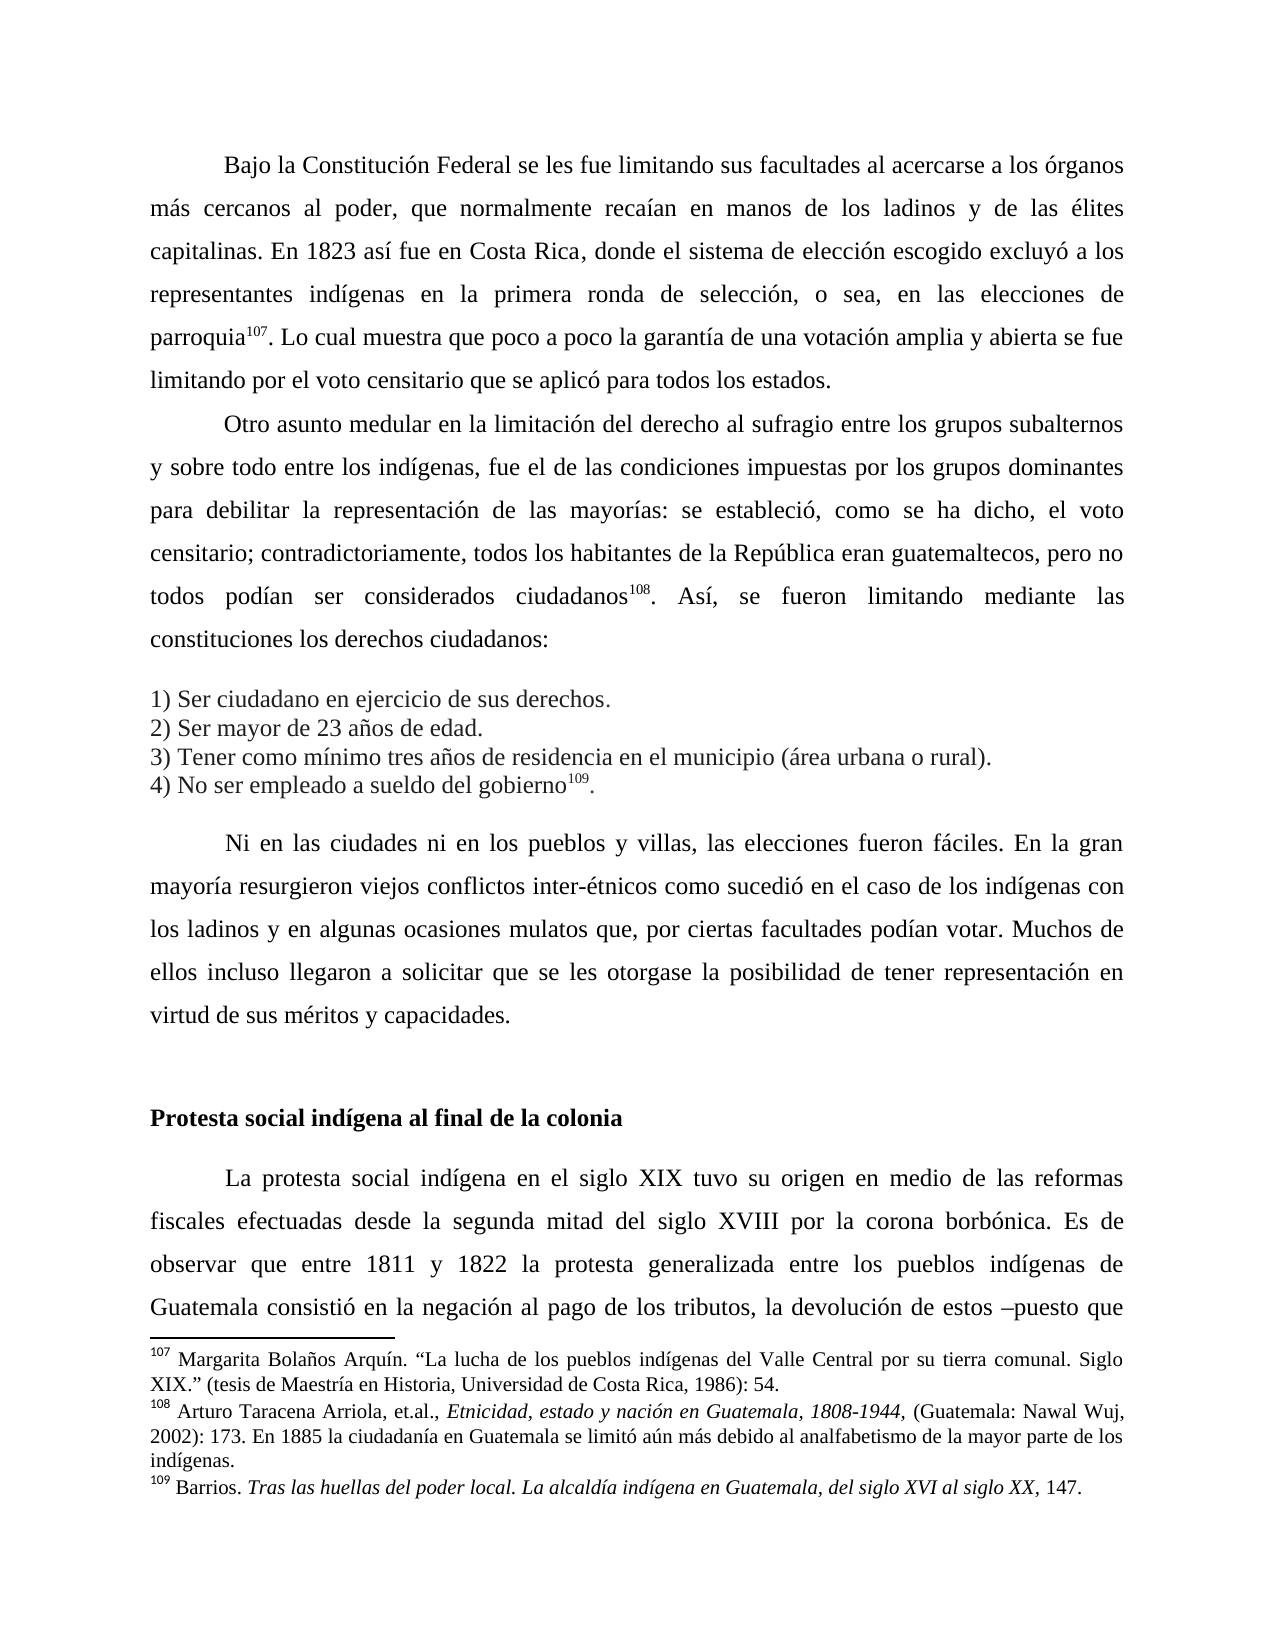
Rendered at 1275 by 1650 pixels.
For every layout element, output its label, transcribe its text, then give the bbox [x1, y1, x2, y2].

text 4) No ser empleado a sueldo del gobierno. [150, 770, 1125, 799]
text 1) Ser ciudadano en ejercicio de sus derechos. [150, 684, 1125, 713]
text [150, 1163, 1125, 1321]
text Bajo la Constitución Federal se les fue limitando sus facultades al acercarse a los órganos más cercanos al poder, que normalmente recaían en manos de los ladinos y de las élites capitalinas. En 1823 así fue en Costa Rica, donde el sistema de elección escogido excluyó a los representantes indígenas en la primera ronda de selección, o sea, en las elecciones de parroquia. Lo cual muestra que poco a poco la garantía de una votación amplia y abierta se fue limitando por el voto censitario que se aplicó para todos los estados. [150, 150, 1125, 394]
text Protesta social indígena al final de la colonia [150, 1103, 1125, 1132]
text 3) Tener como mínimo tres años de residencia en el municipio (área urbana o rural). [150, 742, 1125, 770]
text Ni en las ciudades ni en los pueblos y villas, las elecciones fueron fáciles. En la gran mayoría resurgieron viejos conflictos inter-étnicos como sucedió en el caso de los indígenas con los ladinos y en algunas ocasiones mulatos que, por ciertas facultades podían votar. Muchos de ellos incluso llegaron a solicitar que se les otorgase la posibilidad de tener representación en virtud de sus méritos y capacidades. [150, 828, 1125, 1029]
text Otro asunto medular en la limitación del derecho al sufragio entre los grupos subalternos y sobre todo entre los indígenas, fue el de las condiciones impuestas por los grupos dominantes para debilitar la representación de las mayorías: se estableció, como se ha dicho, el voto censitario; contradictoriamente, todos los habitantes de la República eran guatemaltecos, pero no todos podían ser considerados ciudadanos. Así, se fueron limitando mediante las constituciones los derechos ciudadanos: [150, 409, 1125, 653]
text 2) Ser mayor de 23 años de edad. [150, 713, 1125, 742]
